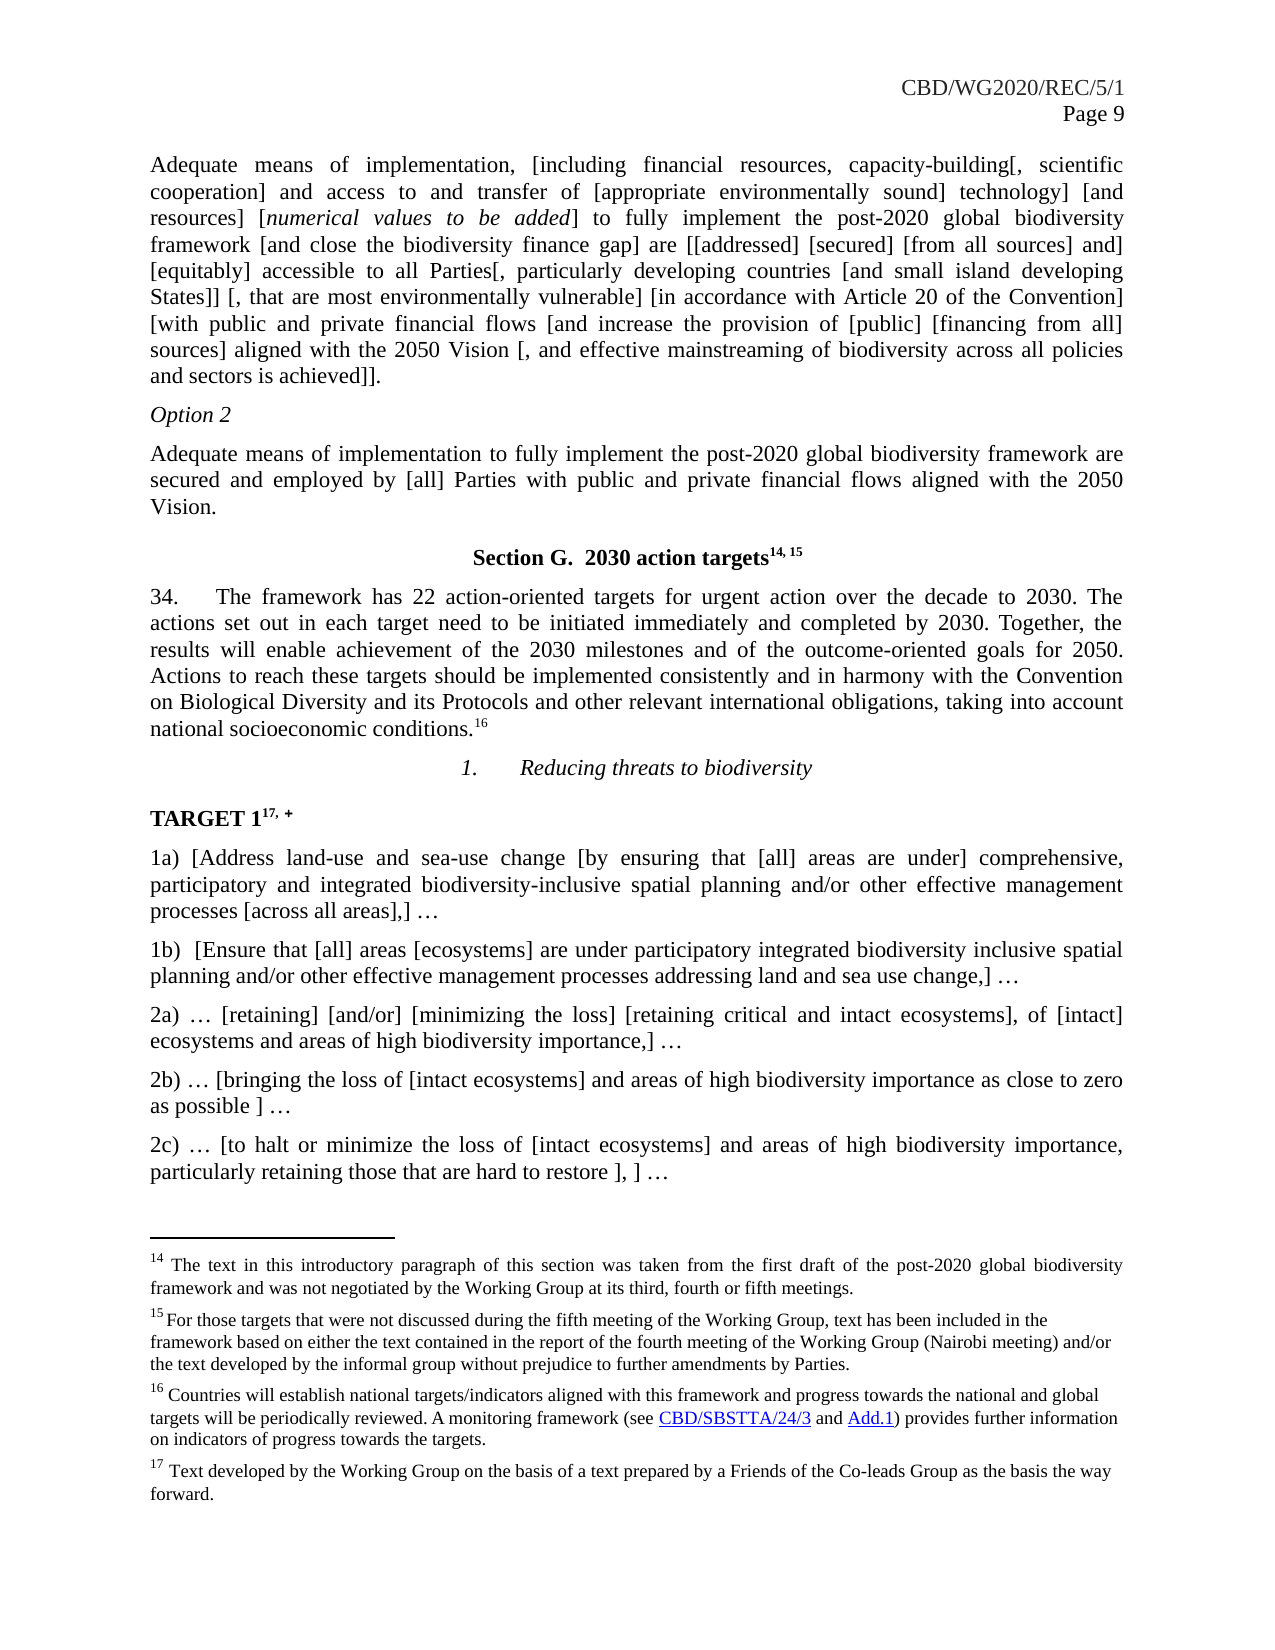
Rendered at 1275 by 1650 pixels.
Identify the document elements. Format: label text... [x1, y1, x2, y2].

list 2b) … [bringing the loss of [intact ecosystems] and areas of high biodiversity importance as close to zero as possible ] … [150, 1066, 1125, 1119]
text Section G. 2030 action targets, [150, 544, 1125, 571]
list 1b) [Ensure that [all] areas [ecosystems] are under participatory integrated biodiversity inclusive spatial planning and/or other effective management processes addressing land and sea use change,] … [150, 936, 1125, 988]
text Option 2 [150, 401, 1125, 428]
list 2c) … [to halt or minimize the loss of [intact ecosystems] and areas of high biodiversity importance, particularly retaining those that are hard to restore ], ] … [150, 1131, 1125, 1184]
list Reducing threats to biodiversity [150, 754, 1125, 780]
text Adequate means of implementation, [including financial resources, capacity-building[, scientific cooperation] and access to and transfer of [appropriate environmentally sound] technology] [and resources] [numerical values to be added] to fully implement the post-2020 global biodiversity framework [and close the biodiversity finance gap] are [[addressed] [secured] [from all sources] and] [equitably] accessible to all Parties[, particularly developing countries [and small island developing States]] [, that are most environmentally vulnerable] [in accordance with Article 20 of the Convention] [with public and private financial flows [and increase the provision of [public] [financing from all] sources] aligned with the 2050 Vision [, and effective mainstreaming of biodiversity across all policies and sectors is achieved]]. [150, 152, 1125, 389]
list TARGET 1, [150, 805, 1125, 832]
list 1a) [Address land-use and sea-use change [by ensuring that [all] areas are under] comprehensive, participatory and integrated biodiversity-inclusive spatial planning and/or other effective management processes [across all areas],] … [150, 844, 1125, 923]
text Adequate means of implementation to fully implement the post-2020 global biodiversity framework are secured and employed by [all] Parties with public and private financial flows aligned with the 2050 Vision. [150, 440, 1125, 519]
list 34. The framework has 22 action-oriented targets for urgent action over the decade to 2030. The actions set out in each target need to be initiated immediately and completed by 2030. Together, the results will enable achievement of the 2030 milestones and of the outcome-oriented goals for 2050. Actions to reach these targets should be implemented consistently and in harmony with the Convention on Biological Diversity and its Protocols and other relevant international obligations, taking into account national socioeconomic conditions. [150, 583, 1125, 741]
list 2a) … [retaining] [and/or] [minimizing the loss] [retaining critical and intact ecosystems], of [intact] ecosystems and areas of high biodiversity importance,] … [150, 1001, 1125, 1054]
